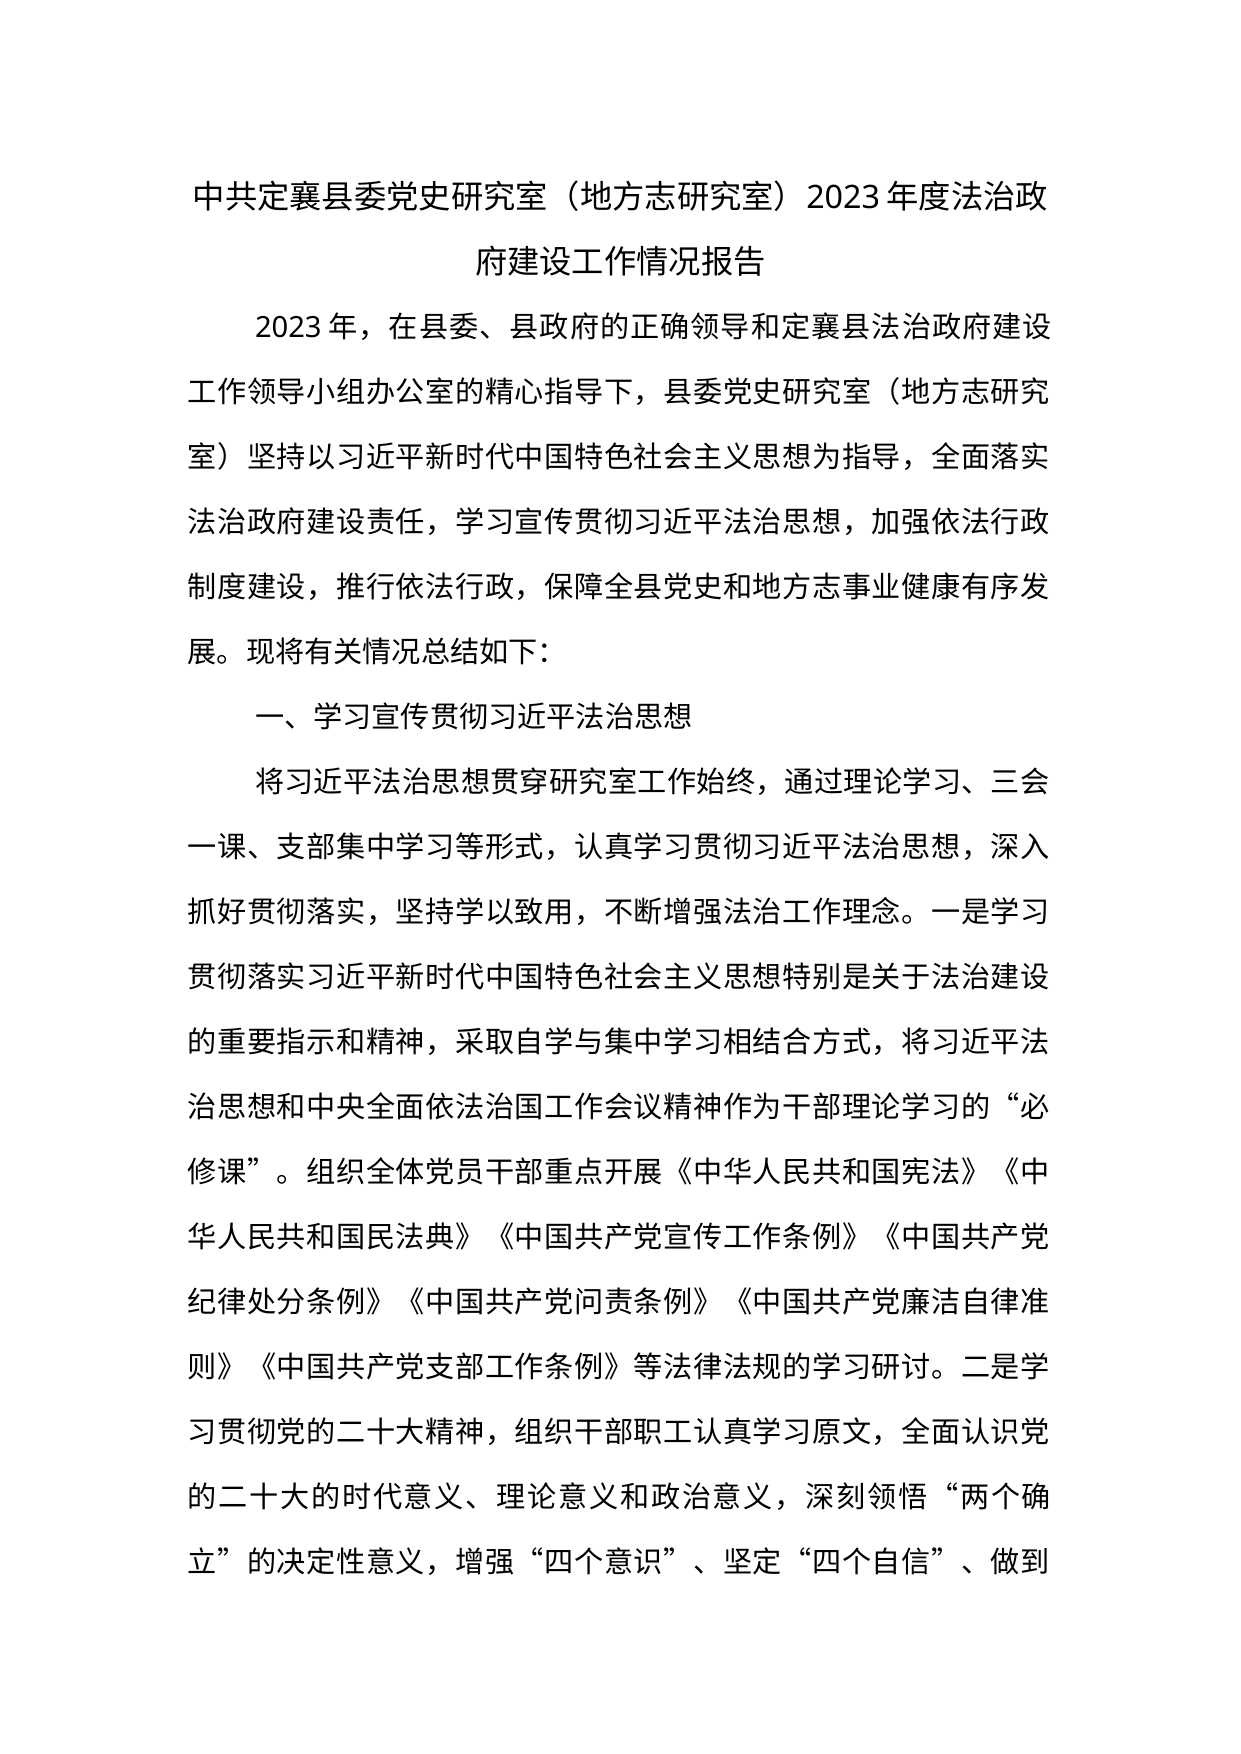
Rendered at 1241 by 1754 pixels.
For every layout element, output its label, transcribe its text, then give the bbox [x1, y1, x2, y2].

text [187, 747, 1053, 1592]
text 一、学习宣传贯彻习近平法治思想 [187, 682, 1053, 747]
subtitle 中共定襄县委党史研究室（地方志研究室）2023年度法治政府建设工作情况报告 [187, 162, 1053, 292]
text 2023年，在县委、县政府的正确领导和定襄县法治政府建设工作领导小组办公室的精心指导下，县委党史研究室（地方志研究室）坚持以习近平新时代中国特色社会主义思想为指导，全面落实法治政府建设责任，学习宣传贯彻习近平法治思想，加强依法行政制度建设，推行依法行政，保障全县党史和地方志事业健康有序发展。现将有关情况总结如下： [187, 292, 1053, 682]
